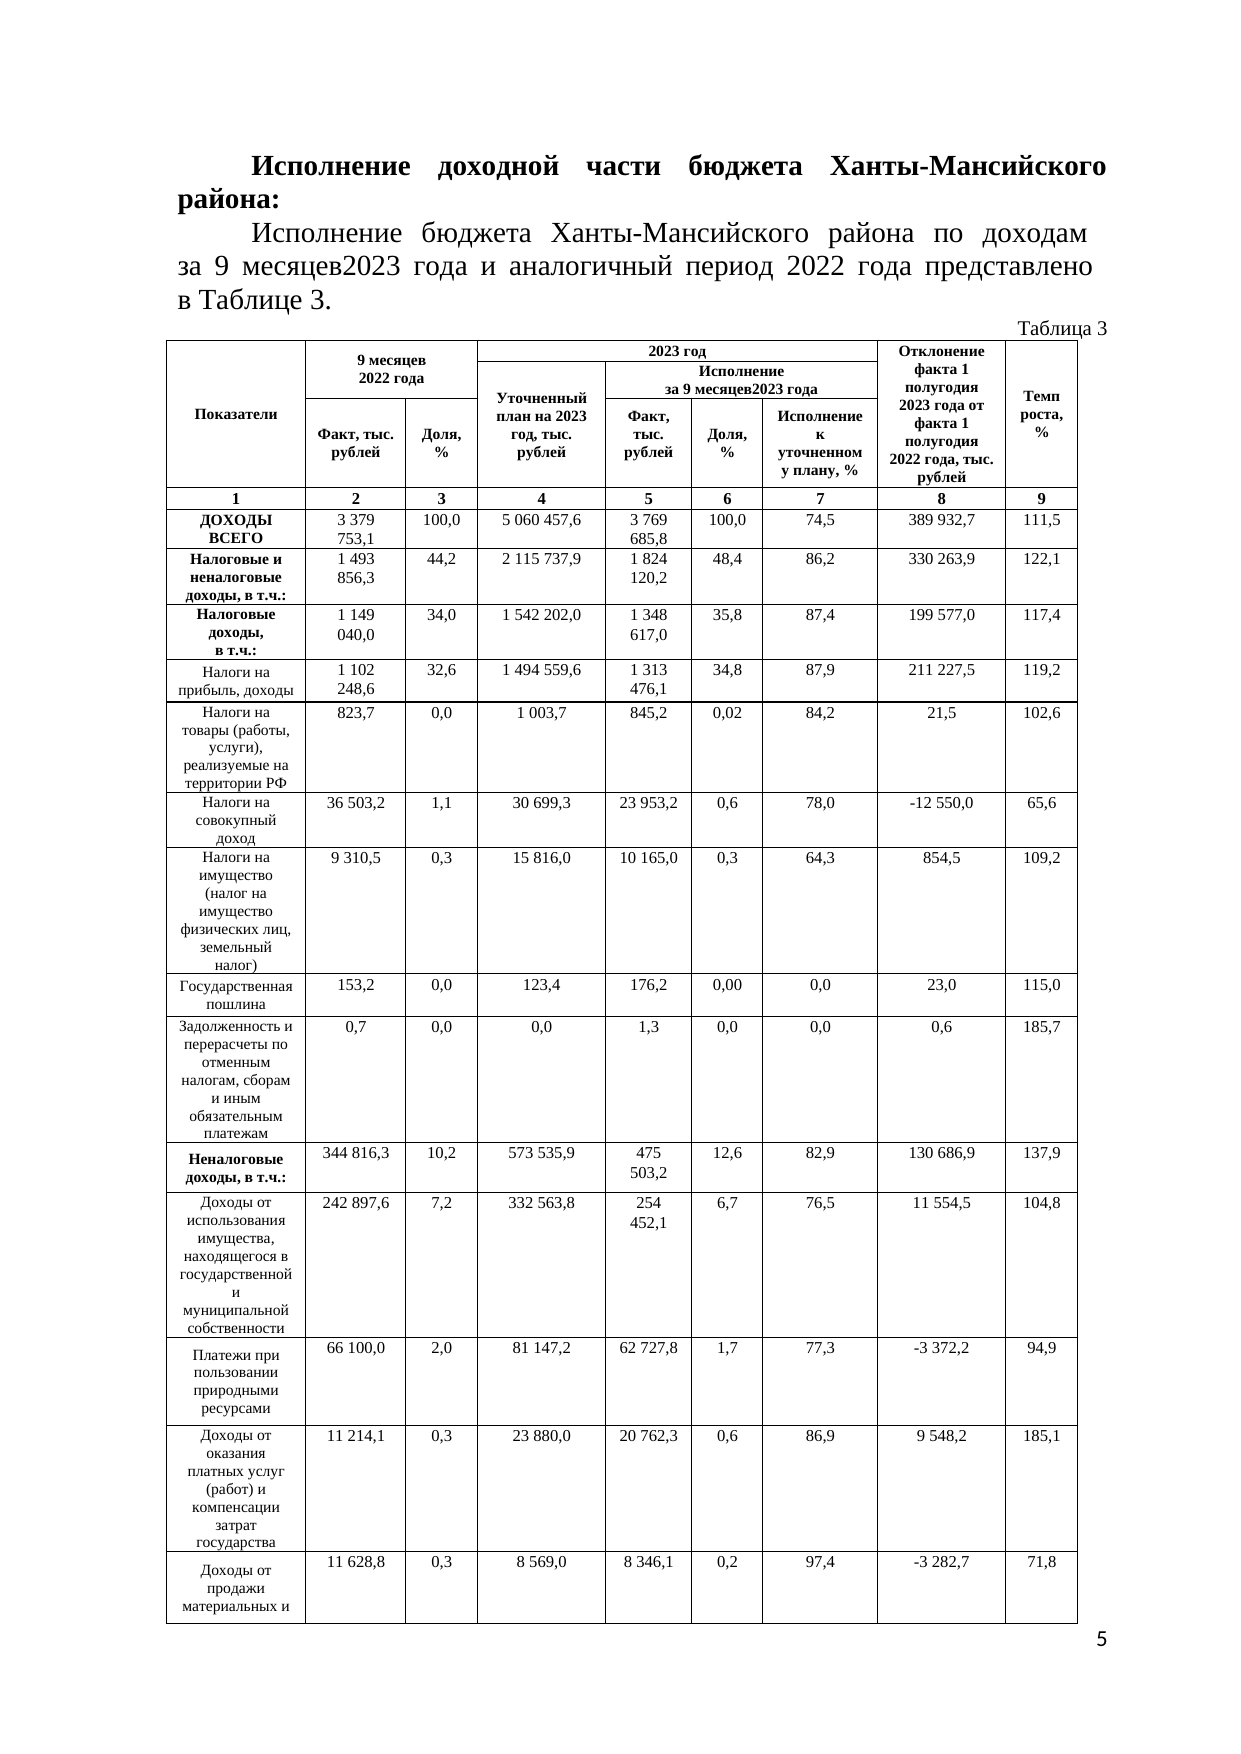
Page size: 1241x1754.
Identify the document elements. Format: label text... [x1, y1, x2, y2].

table_cell 62 727,8 [606, 1338, 691, 1425]
table_cell 0,2 [692, 1552, 762, 1623]
table_cell Налоговые доходы, в т.ч.: [167, 605, 305, 659]
table_cell 10,2 [406, 1143, 477, 1192]
table_cell -3 282,7 [878, 1552, 1005, 1623]
table_cell 30 699,3 [478, 793, 605, 847]
table_cell 0,0 [406, 703, 477, 792]
table_cell 1 149 040,0 [306, 605, 405, 659]
table_cell 23,0 [878, 974, 1005, 1016]
table_cell 3 379 753,1 [306, 510, 405, 548]
table_cell 0,3 [406, 848, 477, 973]
table_cell 34,8 [692, 660, 762, 701]
table_cell 82,9 [763, 1143, 877, 1192]
table_cell 15 816,0 [478, 848, 605, 973]
table_cell 1,1 [406, 793, 477, 847]
table_cell 3 [406, 488, 477, 508]
table_cell Налоговые и неналоговые доходы, в т.ч.: [167, 549, 305, 604]
table_header 2023 год [478, 341, 877, 361]
table_cell 254 452,1 [606, 1193, 691, 1337]
table_cell 11 214,1 [306, 1426, 405, 1551]
table_cell 242 897,6 [306, 1193, 405, 1337]
table_cell 74,5 [763, 510, 877, 548]
table_cell 100,0 [406, 510, 477, 548]
table_cell 1 313 476,1 [606, 660, 691, 701]
table_cell 86,9 [763, 1426, 877, 1551]
table_cell 115,0 [1006, 974, 1077, 1016]
table_cell 36 503,2 [306, 793, 405, 847]
table_cell 0,3 [406, 1426, 477, 1551]
table_cell 97,4 [763, 1552, 877, 1623]
table_cell 0,3 [692, 848, 762, 973]
table_cell 81 147,2 [478, 1338, 605, 1425]
table_cell 122,1 [1006, 549, 1077, 604]
table_cell 0,00 [692, 974, 762, 1016]
table_cell 185,1 [1006, 1426, 1077, 1551]
table_cell 330 263,9 [878, 549, 1005, 604]
table_cell 44,2 [406, 549, 477, 604]
table_cell 5 [606, 488, 691, 508]
table_cell 1 494 559,6 [478, 660, 605, 701]
table_cell 137,9 [1006, 1143, 1077, 1192]
table_cell 109,2 [1006, 848, 1077, 973]
table_cell Задолженность и перерасчеты по отменным налогам, сборам и иным обязательным платежам [167, 1017, 305, 1142]
table_cell Исполнение за 9 месяцев2023 года [606, 362, 877, 398]
table_cell 64,3 [763, 848, 877, 973]
table_cell 1 [167, 488, 305, 508]
table_cell 1 348 617,0 [606, 605, 691, 659]
table_cell 3 769 685,8 [606, 510, 691, 548]
table_cell 211 227,5 [878, 660, 1005, 701]
table_header Отклонение факта 1 полугодия 2023 года от факта 1 полугодия 2022 года, тыс. рублей [878, 341, 1005, 487]
table_cell Доходы от оказания платных услуг (работ) и компенсации затрат государства [167, 1426, 305, 1551]
table_cell Платежи при пользовании природными ресурсами [167, 1338, 305, 1425]
table_cell 12,6 [692, 1143, 762, 1192]
table_cell 0,6 [878, 1017, 1005, 1142]
table_cell 854,5 [878, 848, 1005, 973]
table_cell Уточненный план на 2023 год, тыс. рублей [478, 362, 605, 487]
table_cell 0,0 [692, 1017, 762, 1142]
table_cell 87,9 [763, 660, 877, 701]
table_cell 11 554,5 [878, 1193, 1005, 1337]
table_cell 35,8 [692, 605, 762, 659]
table_cell 0,02 [692, 703, 762, 792]
table_cell 71,8 [1006, 1552, 1077, 1623]
table_cell 1 003,7 [478, 703, 605, 792]
table_cell 2 115 737,9 [478, 549, 605, 604]
table_cell 332 563,8 [478, 1193, 605, 1337]
table_cell 5 060 457,6 [478, 510, 605, 548]
table_cell 7 [763, 488, 877, 508]
table_cell 84,2 [763, 703, 877, 792]
table_cell 21,5 [878, 703, 1005, 792]
table_cell 119,2 [1006, 660, 1077, 701]
table_cell Доля, % [692, 399, 762, 487]
table_cell 7,2 [406, 1193, 477, 1337]
table_cell 1,7 [692, 1338, 762, 1425]
table_cell Факт, тыс. рублей [606, 399, 691, 487]
table_header Показатели [167, 341, 305, 487]
table_cell 0,3 [406, 1552, 477, 1623]
table_cell 199 577,0 [878, 605, 1005, 659]
table_cell 2,0 [406, 1338, 477, 1425]
table_cell 100,0 [692, 510, 762, 548]
table_cell 117,4 [1006, 605, 1077, 659]
table_cell 0,0 [763, 974, 877, 1016]
table_cell 48,4 [692, 549, 762, 604]
table_cell 153,2 [306, 974, 405, 1016]
table_cell 1 102 248,6 [306, 660, 405, 701]
table_cell Налоги на совокупный доход [167, 793, 305, 847]
table_cell 104,8 [1006, 1193, 1077, 1337]
text Таблица 3 [252, 315, 1107, 339]
table_cell 34,0 [406, 605, 477, 659]
table_cell 94,9 [1006, 1338, 1077, 1425]
table_cell 111,5 [1006, 510, 1077, 548]
table_cell 0,0 [478, 1017, 605, 1142]
table_cell Налоги на товары (работы, услуги), реализуемые на территории РФ [167, 703, 305, 792]
table_cell 9 310,5 [306, 848, 405, 973]
table_cell 0,0 [406, 974, 477, 1016]
table_cell Факт, тыс. рублей [306, 399, 405, 487]
table_cell ДОХОДЫ ВСЕГО [167, 510, 305, 548]
table_cell 573 535,9 [478, 1143, 605, 1192]
table_cell 6 [692, 488, 762, 508]
table_cell 65,6 [1006, 793, 1077, 847]
table_cell 76,5 [763, 1193, 877, 1337]
table_cell Доходы от использования имущества, находящегося в государственной и муниципальной собственности [167, 1193, 305, 1337]
table_cell 20 762,3 [606, 1426, 691, 1551]
table_cell 8 346,1 [606, 1552, 691, 1623]
table_cell Государственная пошлина [167, 974, 305, 1016]
table_cell 86,2 [763, 549, 877, 604]
table_cell -12 550,0 [878, 793, 1005, 847]
table_cell 10 165,0 [606, 848, 691, 973]
table_cell Неналоговые доходы, в т.ч.: [167, 1143, 305, 1192]
table_cell 0,6 [692, 1426, 762, 1551]
table_cell 185,7 [1006, 1017, 1077, 1142]
table_cell 87,4 [763, 605, 877, 659]
table_cell 23 953,2 [606, 793, 691, 847]
table_cell 66 100,0 [306, 1338, 405, 1425]
table_cell Исполнение к уточненному плану, % [763, 399, 877, 487]
table_cell 102,6 [1006, 703, 1077, 792]
table_cell 130 686,9 [878, 1143, 1005, 1192]
table_cell 77,3 [763, 1338, 877, 1425]
table_cell 0,0 [406, 1017, 477, 1142]
table_cell 23 880,0 [478, 1426, 605, 1551]
table_cell Налоги на прибыль, доходы [167, 660, 305, 701]
table_cell 8 569,0 [478, 1552, 605, 1623]
table_cell 32,6 [406, 660, 477, 701]
table_cell 6,7 [692, 1193, 762, 1337]
table_cell 389 932,7 [878, 510, 1005, 548]
table_cell 78,0 [763, 793, 877, 847]
table_cell 9 [1006, 488, 1077, 508]
table_cell 1,3 [606, 1017, 691, 1142]
table_cell 8 [878, 488, 1005, 508]
table_cell 475 503,2 [606, 1143, 691, 1192]
table_cell Доля, % [406, 399, 477, 487]
table_cell 1 493 856,3 [306, 549, 405, 604]
table_cell 0,6 [692, 793, 762, 847]
table_cell 344 816,3 [306, 1143, 405, 1192]
text Исполнение бюджета Ханты-Мансийского района по доходам за 9 месяцев2023 года и аналогичный период 2022 года представлено в Таблице 3. [177, 215, 1107, 315]
table_cell 4 [478, 488, 605, 508]
table_cell 823,7 [306, 703, 405, 792]
table_cell Налоги на имущество (налог на имущество физических лиц, земельный налог) [167, 848, 305, 973]
table_header Темп роста,% [1006, 341, 1077, 487]
table_cell 845,2 [606, 703, 691, 792]
table_cell 9 548,2 [878, 1426, 1005, 1551]
text Исполнение доходной части бюджета Ханты-Мансийского района: [177, 148, 1107, 215]
table_cell 176,2 [606, 974, 691, 1016]
table_cell 2 [306, 488, 405, 508]
table_cell 0,0 [763, 1017, 877, 1142]
table_header 9 месяцев 2022 года [306, 341, 477, 398]
table_cell 0,7 [306, 1017, 405, 1142]
table_cell 1 542 202,0 [478, 605, 605, 659]
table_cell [167, 1552, 305, 1623]
table_cell 1 824 120,2 [606, 549, 691, 604]
table_cell -3 372,2 [878, 1338, 1005, 1425]
table_cell 123,4 [478, 974, 605, 1016]
table_cell 11 628,8 [306, 1552, 405, 1623]
